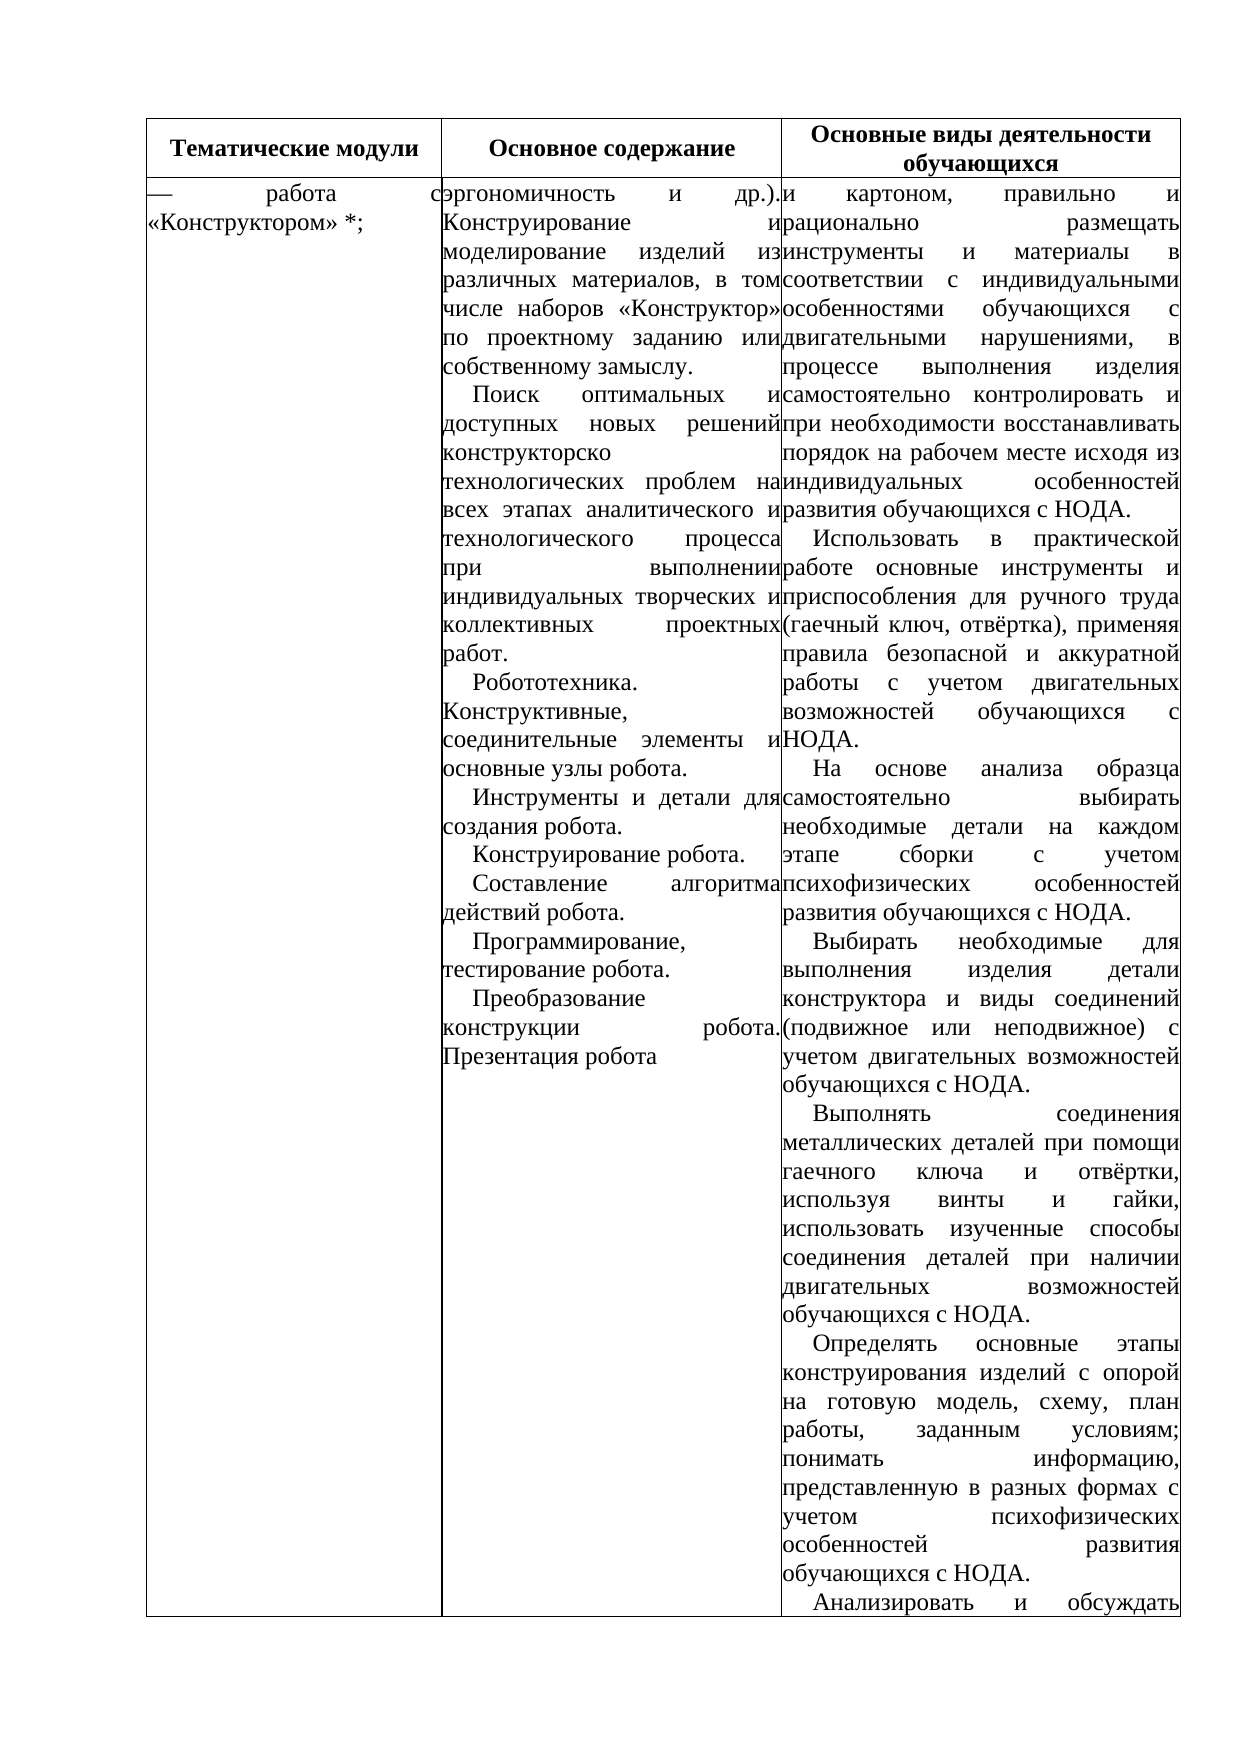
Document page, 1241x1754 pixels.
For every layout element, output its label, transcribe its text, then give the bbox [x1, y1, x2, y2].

table_header Основное содержание [442, 119, 781, 177]
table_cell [147, 178, 441, 1616]
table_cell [443, 178, 781, 1616]
table_header Тематические модули [147, 119, 441, 177]
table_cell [782, 178, 1180, 1616]
table_header Основные виды деятельности обучающихся [782, 119, 1180, 177]
